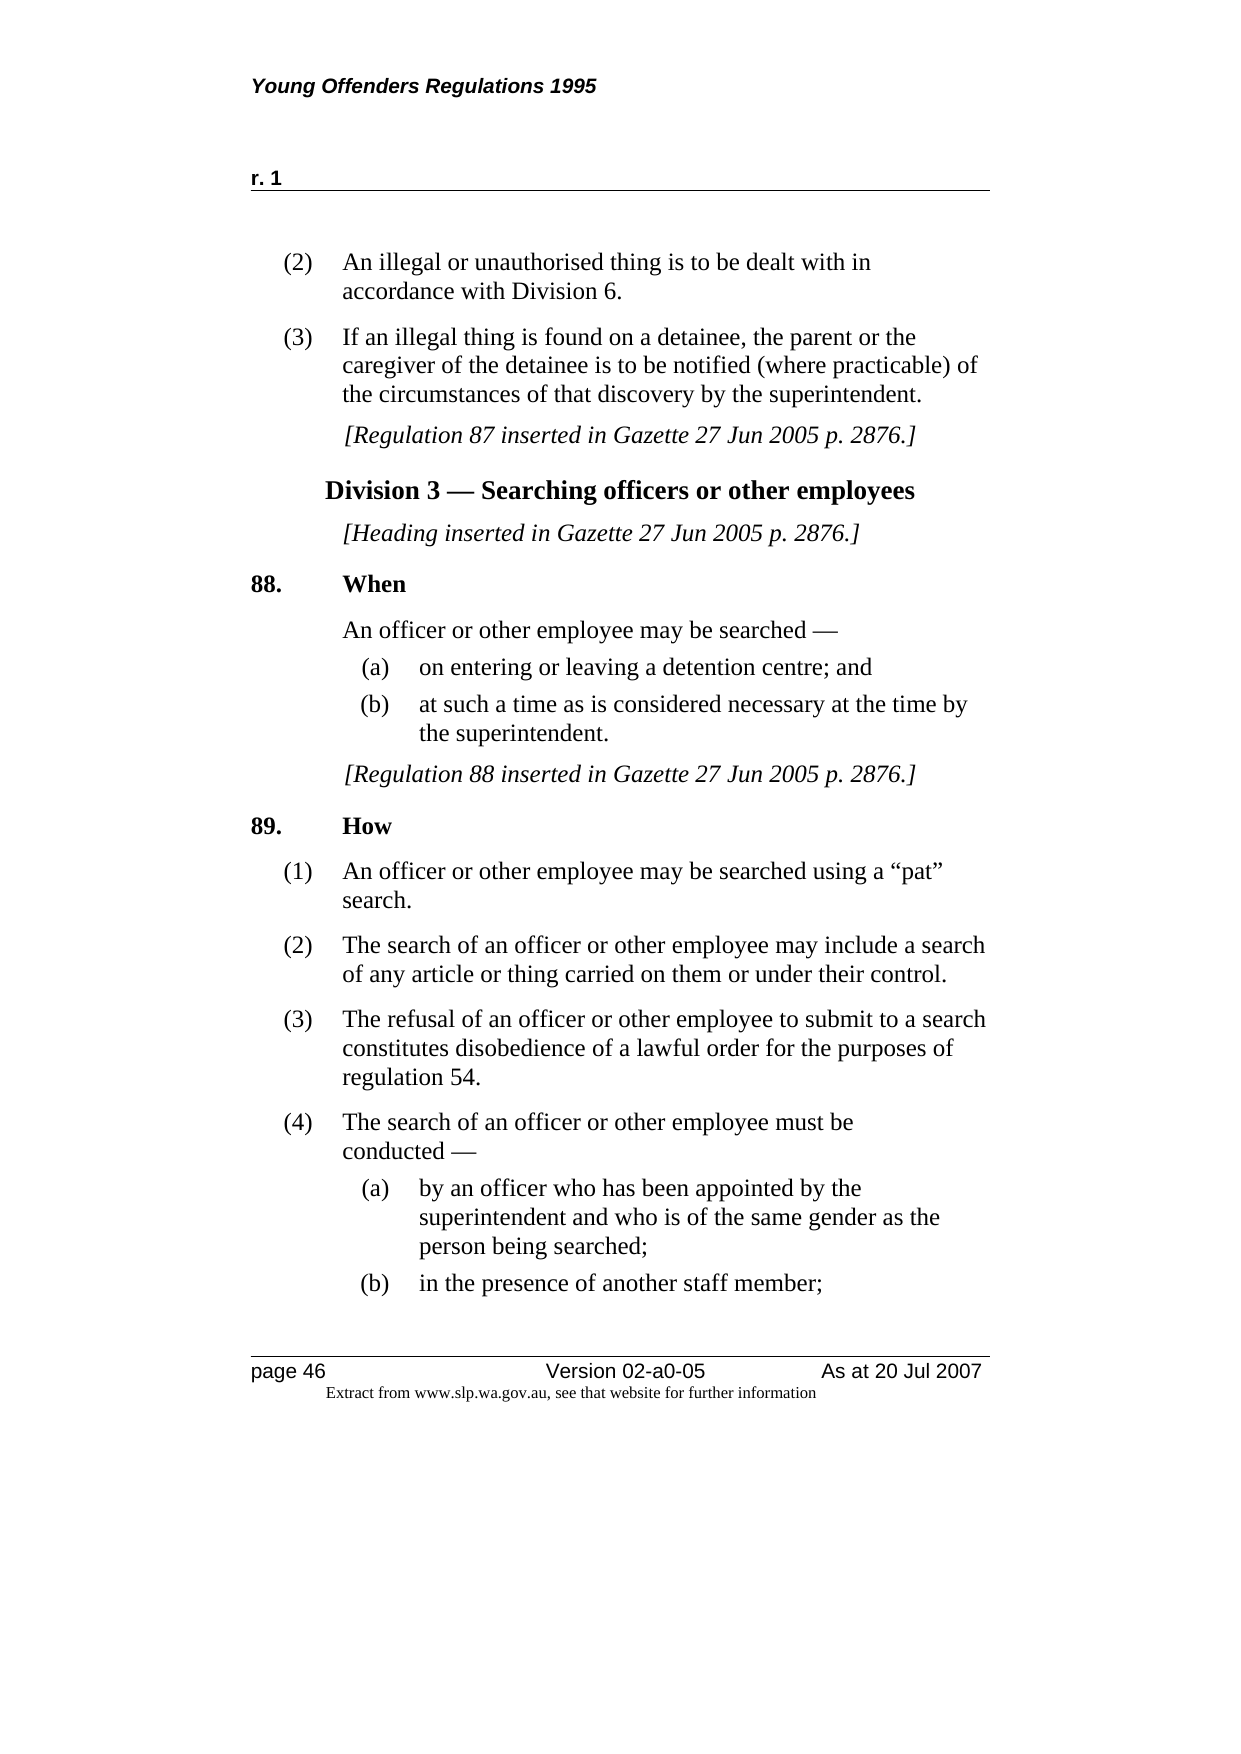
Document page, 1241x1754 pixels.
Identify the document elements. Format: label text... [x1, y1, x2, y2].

text (4) The search of an officer or other employee must be conducted — [251, 1107, 990, 1165]
subtitle Division 3 — Searching officers or other employees [251, 474, 990, 505]
text (2) An illegal or unauthorised thing is to be dealt with in accordance with Division 6. [251, 247, 990, 305]
text (3) If an illegal thing is found on a detainee, the parent or the caregiver of the detainee is to be notified (where practicable) of the circumstances of that discovery by the superintendent. [251, 322, 990, 408]
subtitle 88. When [251, 569, 990, 598]
text (3) The refusal of an officer or other employee to submit to a search constitutes disobedience of a lawful order for the purposes of regulation 54. [251, 1004, 990, 1091]
text (2) The search of an officer or other employee may include a search of any article or thing carried on them or under their control. [251, 930, 990, 988]
text (b) at such a time as is considered necessary at the time by the superintendent. [251, 689, 990, 747]
text (b) in the presence of another staff member; [251, 1268, 990, 1297]
text [Regulation 87 inserted in Gazette 27 Jun 2005 p. 2876.] [251, 420, 990, 449]
subtitle 89. How [251, 811, 990, 839]
subtitle [Heading inserted in Gazette 27 Jun 2005 p. 2876.] [251, 518, 990, 547]
text (1) An officer or other employee may be searched using a “pat” search. [251, 856, 990, 914]
text An officer or other employee may be searched — [251, 615, 990, 644]
text (a) on entering or leaving a detention centre; and [251, 652, 990, 681]
text [Regulation 88 inserted in Gazette 27 Jun 2005 p. 2876.] [251, 759, 990, 788]
text (a) by an officer who has been appointed by the superintendent and who is of the same gender as the person being searched; [251, 1173, 990, 1259]
